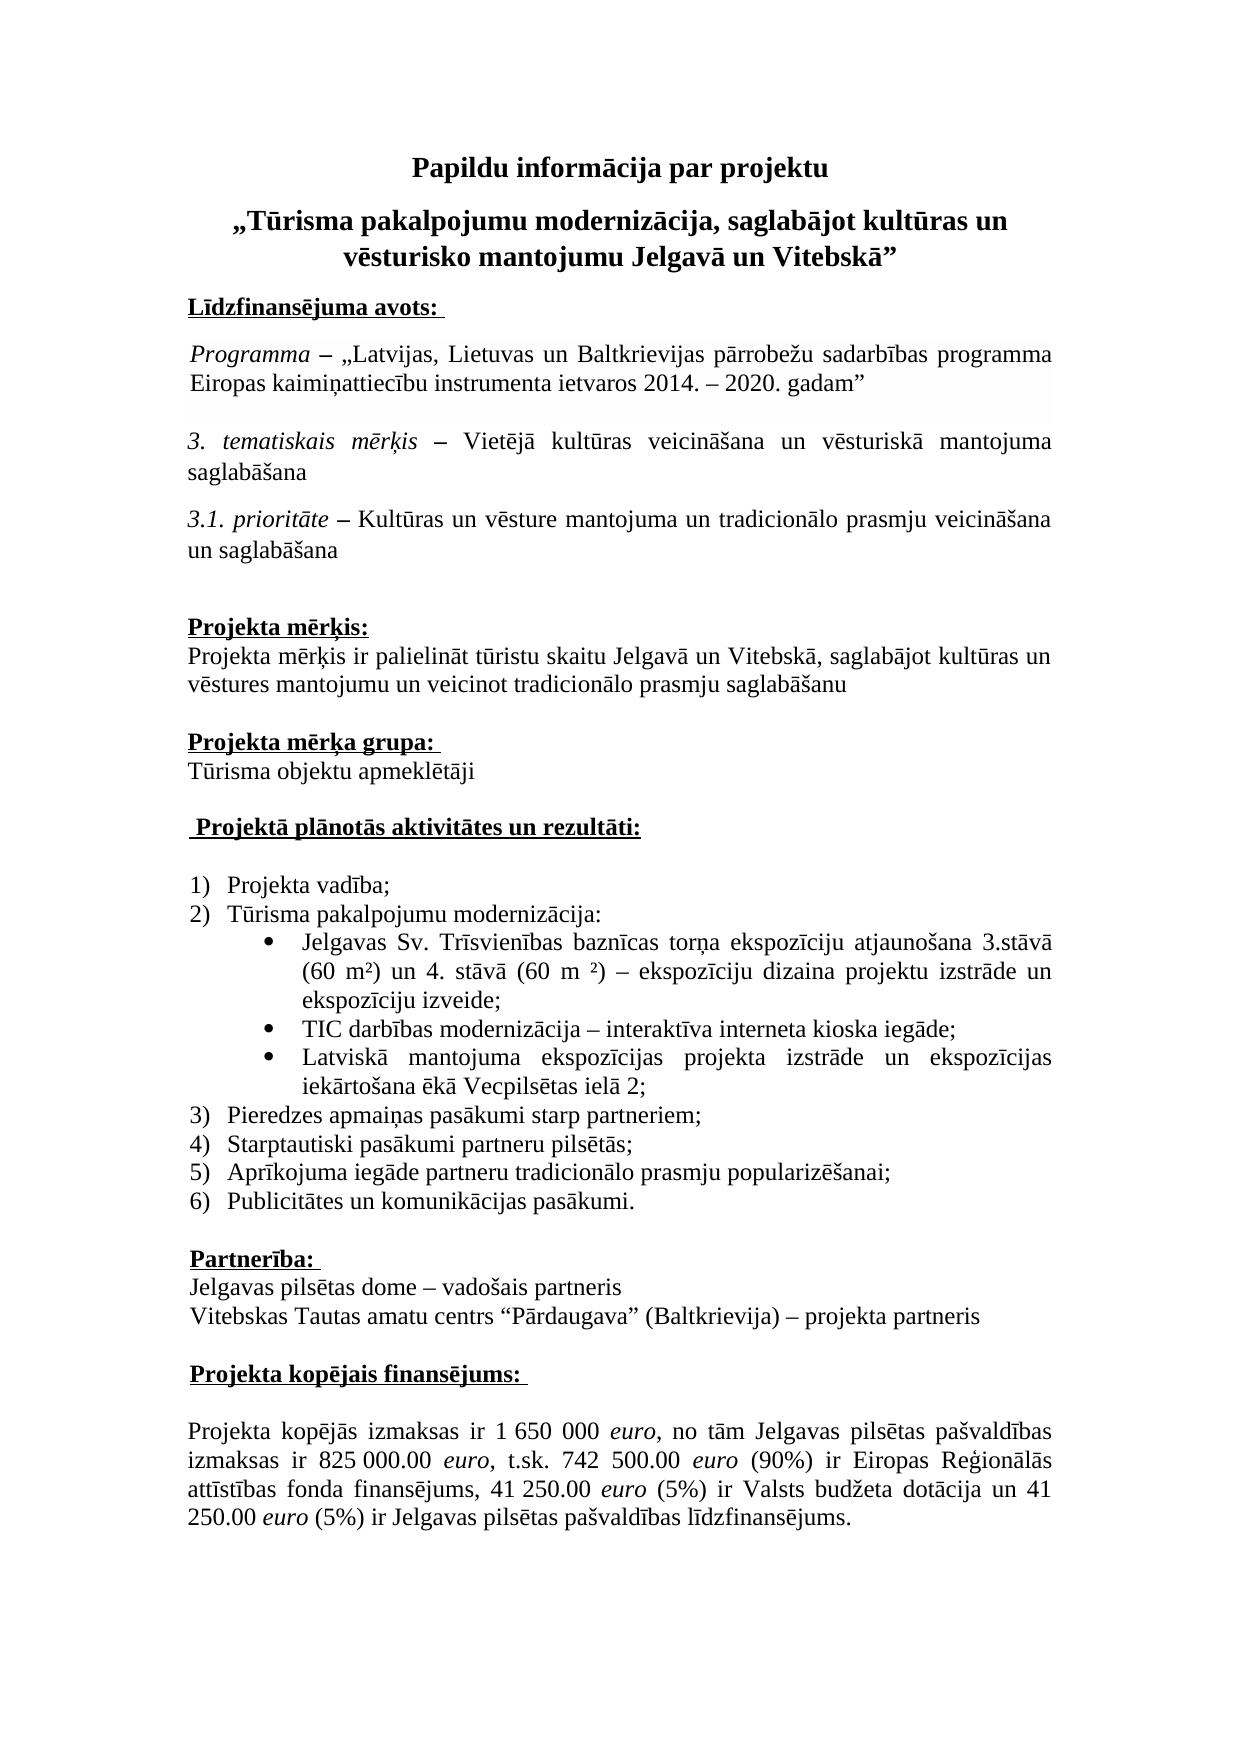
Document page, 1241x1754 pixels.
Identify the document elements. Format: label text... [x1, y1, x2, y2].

text Projekta mērķis: [187, 612, 1053, 641]
list Pieredzes apmaiņas pasākumi starp partneriem; [189, 1100, 1053, 1129]
list TIC darbības modernizācija – interaktīva interneta kioska iegāde; [264, 1014, 1053, 1042]
text Projekta kopējās izmaksas ir 1 650 000 euro, no tām Jelgavas pilsētas pašvaldības izmaksas ir 825 000.00 euro, t.sk. 742 500.00 euro (90%) ir Eiropas Reģionālās attīstības fonda finansējums, 41 250.00 euro (5%) ir Valsts budžeta dotācija un 41 250.00 euro (5%) ir Jelgavas pilsētas pašvaldības līdzfinansējums. [187, 1416, 1053, 1531]
list Aprīkojuma iegāde partneru tradicionālo prasmju popularizēšanai; [189, 1157, 1053, 1186]
text 3.1. prioritāte – Kultūras un vēsture mantojuma un tradicionālo prasmju veicināšana un saglabāšana [187, 504, 1053, 564]
list Publicitātes un komunikācijas pasākumi. [189, 1186, 1053, 1215]
text Projekta mērķis ir palielināt tūristu skaitu Jelgavā un Vitebskā, saglabājot kultūras un vēstures mantojumu un veicinot tradicionālo prasmju saglabāšanu [187, 641, 1053, 698]
list Jelgavas Sv. Trīsvienības baznīcas torņa ekspozīciju atjaunošana 3.stāvā (60 m²) un 4. stāvā (60 m ²) – ekspozīciju dizaina projektu izstrāde un ekspozīciju izveide; [264, 927, 1053, 1014]
text Partnerība: [189, 1244, 1053, 1272]
text Projekta mērķa grupa: [187, 727, 1053, 756]
text Vitebskas Tautas amatu centrs “Pārdaugava” (Baltkrievija) – projekta partneris [189, 1301, 1053, 1330]
text Programma – „Latvijas, Lietuvas un Baltkrievijas pārrobežu sadarbības programma Eiropas kaimiņattiecību instrumenta ietvaros 2014. – 2020. gadam” [189, 339, 1053, 397]
text Līdzfinansējuma avots: [187, 292, 1053, 321]
list Starptautiski pasākumi partneru pilsētās; [189, 1129, 1053, 1157]
list Projekta vadība; [189, 870, 1053, 899]
text Tūrisma objektu apmeklētāji [187, 756, 1053, 784]
text Jelgavas pilsētas dome – vadošais partneris [189, 1272, 1053, 1301]
text „Tūrisma pakalpojumu modernizācija, saglabājot kultūras un vēsturisko mantojumu Jelgavā un Vitebskā” [187, 203, 1053, 272]
list Latviskā mantojuma ekspozīcijas projekta izstrāde un ekspozīcijas iekārtošana ēkā Vecpilsētas ielā 2; [264, 1042, 1053, 1100]
list Tūrisma pakalpojumu modernizācija: [189, 899, 1053, 927]
text Projekta kopējais finansējums: [189, 1359, 1053, 1387]
text Papildu informācija par projektu [187, 150, 1053, 183]
text 3. tematiskais mērķis – Vietējā kultūras veicināšana un vēsturiskā mantojuma saglabāšana [187, 426, 1053, 486]
text Projektā plānotās aktivitātes un rezultāti: [189, 812, 1053, 841]
